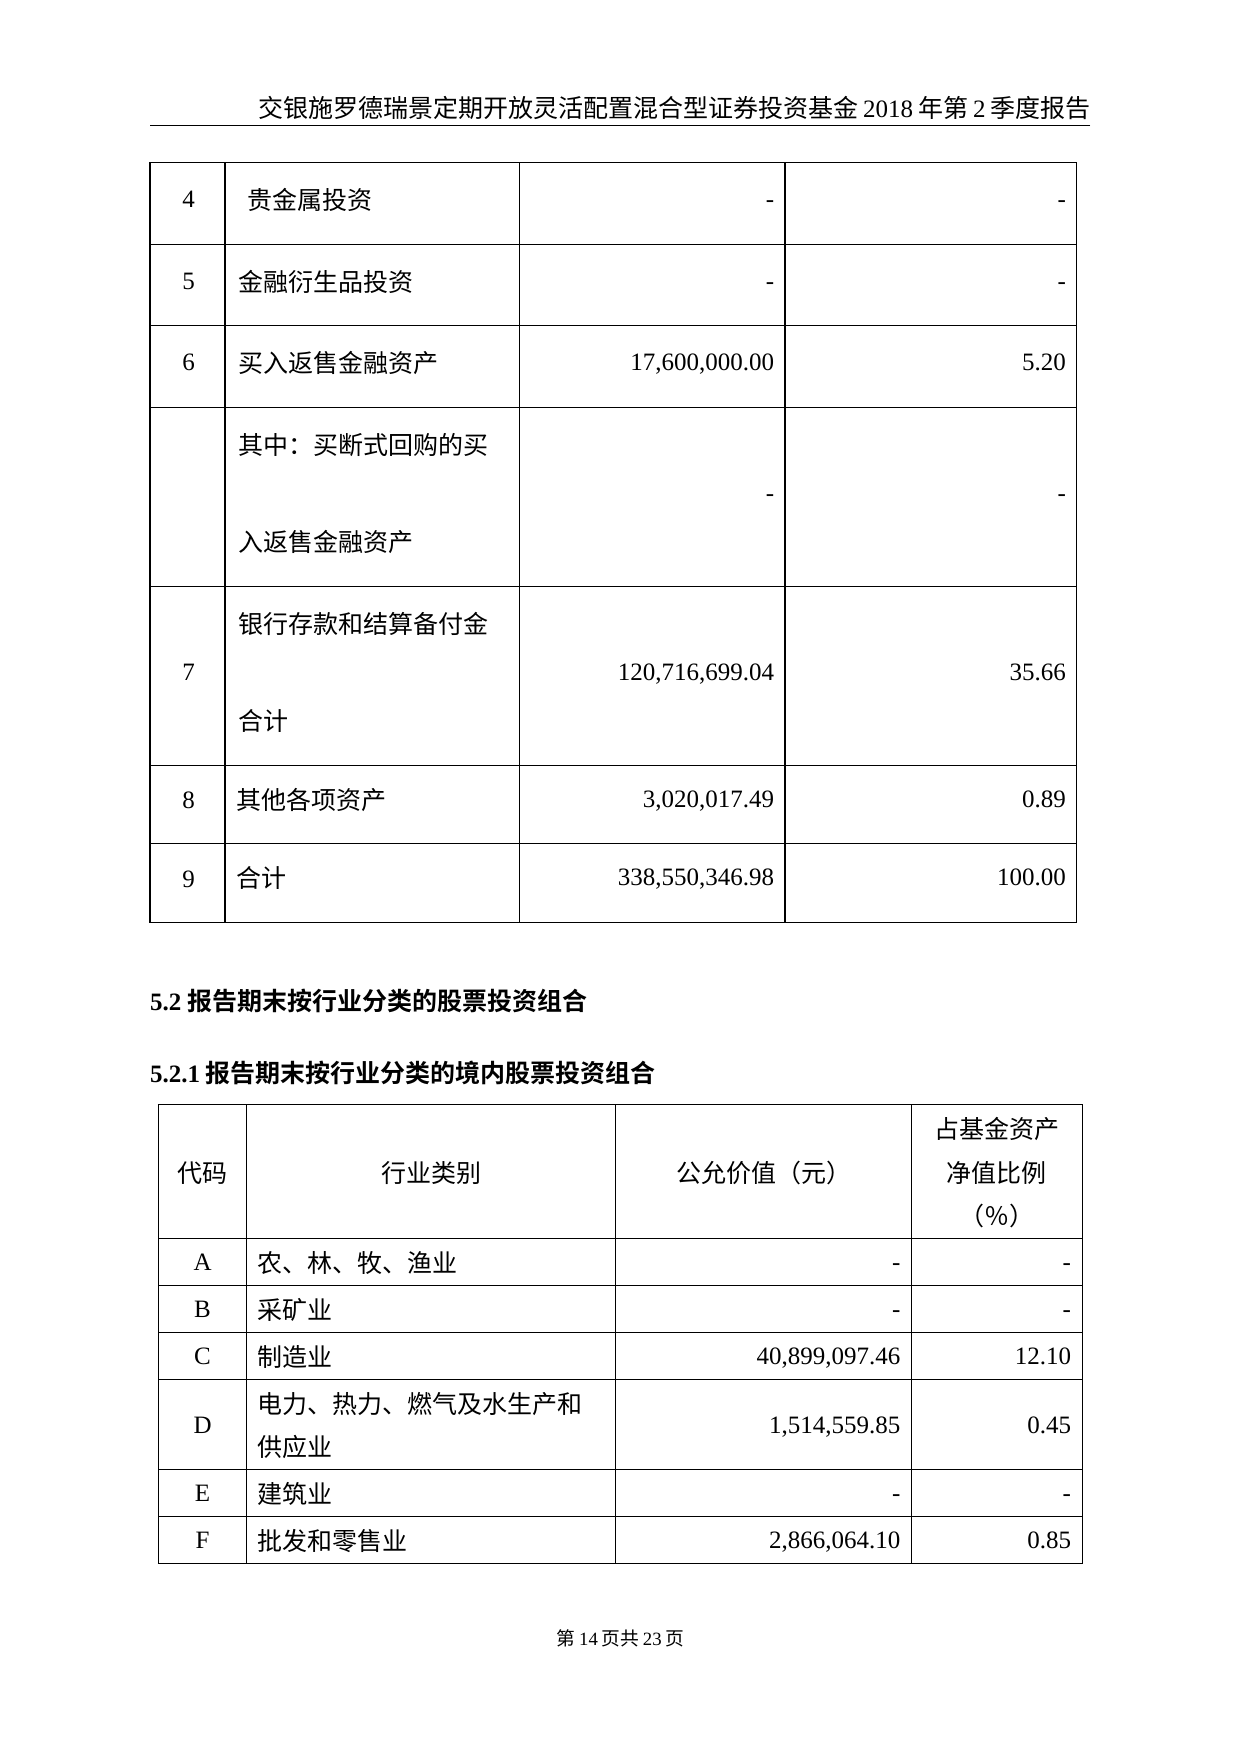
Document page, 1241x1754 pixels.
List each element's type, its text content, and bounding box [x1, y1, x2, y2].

table_cell - [786, 163, 1076, 243]
table_cell 4 [151, 163, 224, 243]
table_cell - [520, 245, 784, 325]
table_header 公允价值（元） [616, 1105, 911, 1238]
table_cell - [616, 1470, 911, 1516]
table_cell D [159, 1380, 246, 1469]
table_cell 5 [151, 245, 224, 325]
table_cell 0.89 [786, 766, 1076, 843]
table_cell 其中：买断式回购的买入返售金融资产 [226, 408, 519, 586]
table_cell - [786, 245, 1076, 325]
table_cell 农、林、牧、渔业 [247, 1239, 615, 1285]
table_cell 9 [151, 844, 224, 922]
table_cell 1,514,559.85 [616, 1380, 911, 1469]
table_cell - [786, 408, 1076, 586]
table_cell - [520, 163, 784, 243]
table_cell 买入返售金融资产 [226, 326, 519, 407]
table_cell - [912, 1470, 1082, 1516]
table_cell C [159, 1333, 246, 1379]
table_cell 银行存款和结算备付金合计 [226, 587, 519, 765]
table_cell - [912, 1286, 1082, 1332]
table_cell 电力、热力、燃气及水生产和供应业 [247, 1380, 615, 1469]
table_cell 120,716,699.04 [520, 587, 784, 765]
table_cell - [616, 1286, 911, 1332]
table_cell - [616, 1239, 911, 1285]
table_cell 0.85 [912, 1517, 1082, 1563]
table_cell E [159, 1470, 246, 1516]
table_cell 7 [151, 587, 224, 765]
text 5.2 报告期末按行业分类的股票投资组合 [150, 967, 1090, 1032]
table_cell 35.66 [786, 587, 1076, 765]
table_cell 批发和零售业 [247, 1517, 615, 1563]
table_cell 合计 [226, 844, 519, 922]
table_cell 338,550,346.98 [520, 844, 784, 922]
table_header 行业类别 [247, 1105, 615, 1238]
table_cell 制造业 [247, 1333, 615, 1379]
table_cell - [912, 1239, 1082, 1285]
table_cell 贵金属投资 [226, 163, 519, 243]
table_cell 建筑业 [247, 1470, 615, 1516]
table_cell 金融衍生品投资 [226, 245, 519, 325]
table_cell 3,020,017.49 [520, 766, 784, 843]
table_cell 40,899,097.46 [616, 1333, 911, 1379]
table_cell 5.20 [786, 326, 1076, 407]
table_cell 100.00 [786, 844, 1076, 922]
table_cell 6 [151, 326, 224, 407]
table_cell B [159, 1286, 246, 1332]
table_cell 其他各项资产 [226, 766, 519, 843]
table_cell 2,866,064.10 [616, 1517, 911, 1563]
table_header 代码 [159, 1105, 246, 1238]
table_header 占基金资产净值比例（％） [912, 1105, 1082, 1238]
table_cell 0.45 [912, 1380, 1082, 1469]
table_cell - [520, 408, 784, 586]
text 5.2.1报告期末按行业分类的境内股票投资组合 [150, 1039, 1090, 1104]
table_cell 8 [151, 766, 224, 843]
table_cell 17,600,000.00 [520, 326, 784, 407]
table_cell 采矿业 [247, 1286, 615, 1332]
table_cell A [159, 1239, 246, 1285]
table_cell [151, 408, 224, 586]
table_cell 12.10 [912, 1333, 1082, 1379]
table_cell F [159, 1517, 246, 1563]
